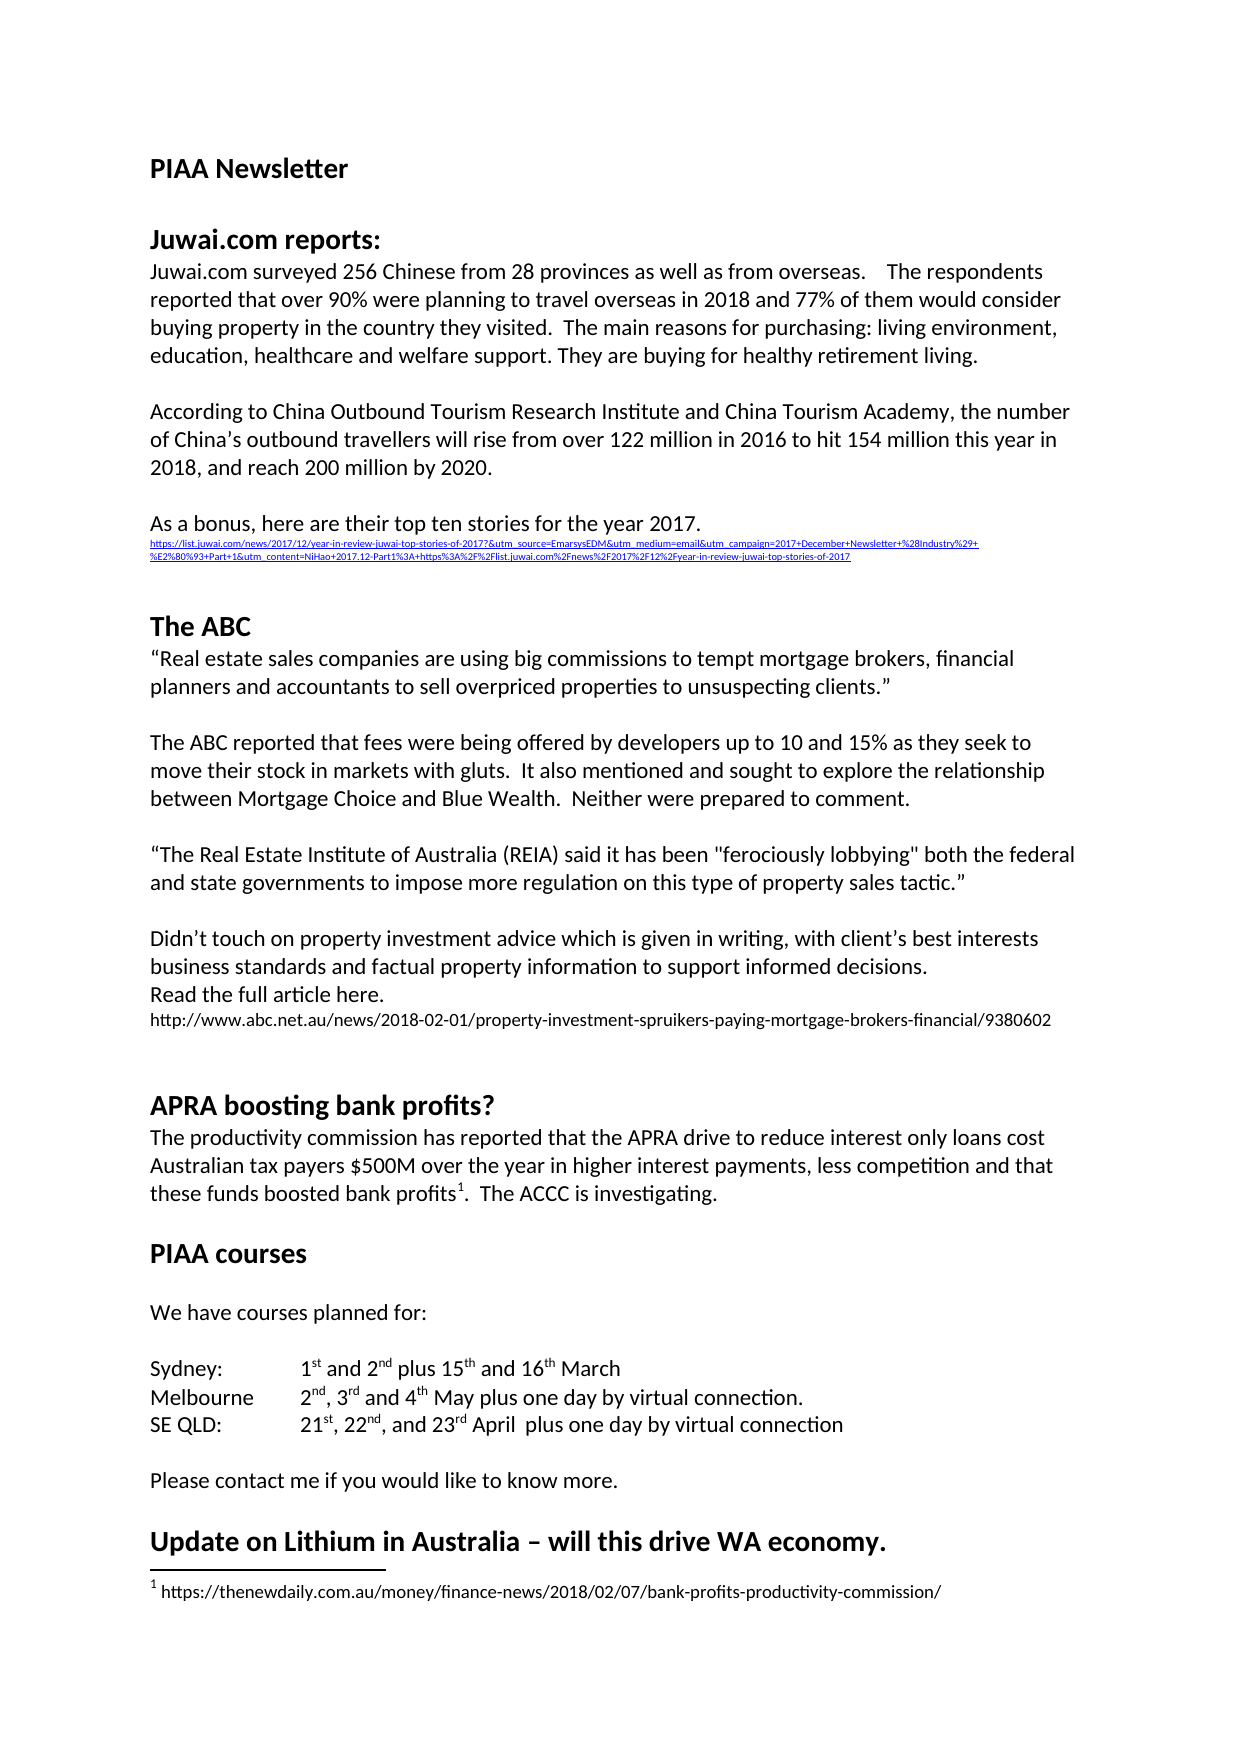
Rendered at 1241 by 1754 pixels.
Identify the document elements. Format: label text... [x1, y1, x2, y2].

text The ABC reported that fees were being offered by developers up to 10 and 15% as they seek to move their stock in markets with gluts. It also mentioned and sought to explore the relationship between Mortgage Choice and Blue Wealth. Neither were prepared to comment. [150, 728, 1090, 812]
text We have courses planned for: [150, 1271, 1090, 1327]
text https://list.juwai.com/news/2017/12/year-in-review-juwai-top-stories-of-2017?&utm_source=EmarsysEDM&utm_medium=email&utm_campaign=2017+December+Newsletter+%28Industry%29+%E2%80%93+Part+1&utm_content=NiHao+2017.12-Part1%3A+https%3A%2F%2Flist.juwai.com%2Fnews%2F2017%2F12%2Fyear-in-review-juwai-top-stories-of-2017 [150, 537, 1090, 562]
text http://www.abc.net.au/news/2018-02-01/property-investment-spruikers-paying-mortgage-brokers-financial/9380602 [150, 1008, 1090, 1031]
text Melbourne 2nd, 3rd and 4th May plus one day by virtual connection. [150, 1383, 1090, 1411]
text Juwai.com surveyed 256 Chinese from 28 provinces as well as from overseas. The respondents reported that over 90% were planning to travel overseas in 2018 and 77% of them would consider buying property in the country they visited. The main reasons for purchasing: living environment, education, healthcare and welfare support. They are buying for healthy retirement living. [150, 257, 1090, 369]
text The ABC [150, 585, 1090, 644]
text Read the full article here. [150, 980, 1090, 1008]
text SE QLD: 21st, 22nd, and 23rd April plus one day by virtual connection [150, 1411, 1090, 1439]
text APRA boosting bank profits? [150, 1087, 1090, 1123]
text Please contact me if you would like to know more. [150, 1467, 1090, 1495]
text Update on Lithium in Australia – will this drive WA economy. [150, 1523, 1090, 1558]
text “The Real Estate Institute of Australia (REIA) said it has been "ferociously lobbying" both the federal and state governments to impose more regulation on this type of property sales tactic.” [150, 840, 1090, 896]
text Sydney: 1st and 2nd plus 15th and 16th March [150, 1354, 1090, 1383]
text PIAA courses [150, 1235, 1090, 1271]
text “Real estate sales companies are using big commissions to tempt mortgage brokers, financial planners and accountants to sell overpriced properties to unsuspecting clients.” [150, 644, 1090, 700]
text Didn’t touch on property investment advice which is given in writing, with client’s best interests business standards and factual property information to support informed decisions. [150, 896, 1090, 980]
text As a bonus, here are their top ten stories for the year 2017. [150, 509, 1090, 537]
text PIAA Newsletter [150, 150, 1090, 186]
text The productivity commission has reported that the APRA drive to reduce interest only loans cost Australian tax payers $500M over the year in higher interest payments, less competition and that these funds boosted bank profits. The ACCC is investigating. [150, 1123, 1090, 1207]
text According to China Outbound Tourism Research Institute and China Tourism Academy, the number of China’s outbound travellers will rise from over 122 million in 2016 to hit 154 million this year in 2018, and reach 200 million by 2020. [150, 397, 1090, 481]
text Juwai.com reports: [150, 221, 1090, 257]
